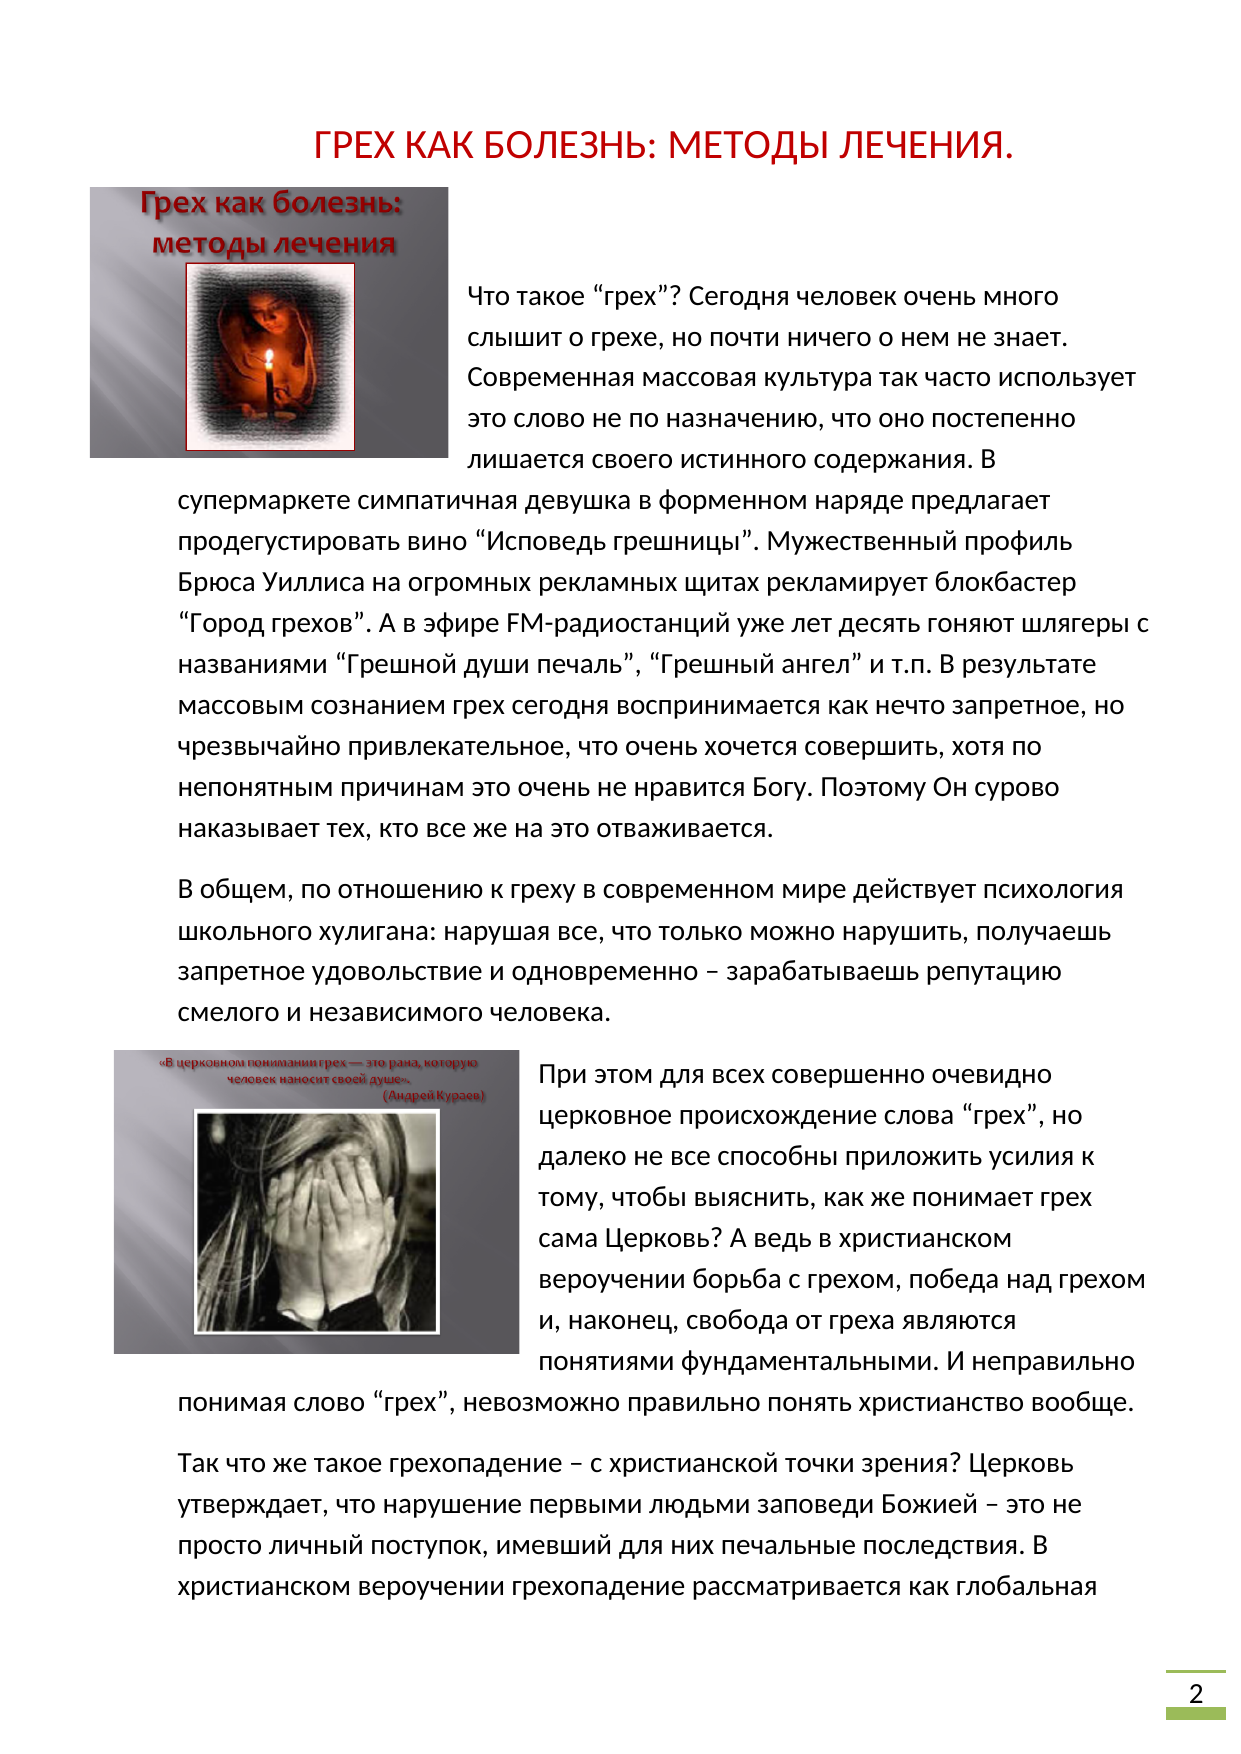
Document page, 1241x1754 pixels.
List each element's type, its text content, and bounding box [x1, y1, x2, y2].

picture [88, 187, 449, 457]
text В общем, по отношению к греху в современном мире действует психология школьного хулигана: нарушая все, что только можно нарушить, получаешь запретное удовольствие и одновременно – зарабатываешь репутацию смелого и независимого человека. [177, 871, 1152, 1029]
text ГРЕХ КАК БОЛЕЗНЬ: МЕТОДЫ ЛЕЧЕНИЯ. [177, 118, 1152, 169]
picture [113, 1050, 519, 1353]
text Что такое “грех”? Сегодня человек очень много слышит о грехе, но почти ничего о нем не знает. Современная массовая культура так часто использует это слово не по назначению, что оно постепенно лишается своего истинного содержания. В супермаркете симпатичная девушка в форменном наряде предлагает продегустировать вино “Исповедь грешницы”. Мужественный профиль Брюса Уиллиса на огромных рекламных щитах рекламирует блокбастер “Город грехов”. А в эфире FM-радиостанций уже лет десять гоняют шлягеры с названиями “Грешной души печаль”, “Грешный ангел” и т.п. В результате массовым сознанием грех сегодня воспринимается как нечто запретное, но чрезвычайно привлекательное, что очень хочется совершить, хотя по непонятным причинам это очень не нравится Богу. Поэтому Он сурово наказывает тех, кто все же на это отваживается. [177, 277, 1152, 844]
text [177, 1444, 1152, 1603]
